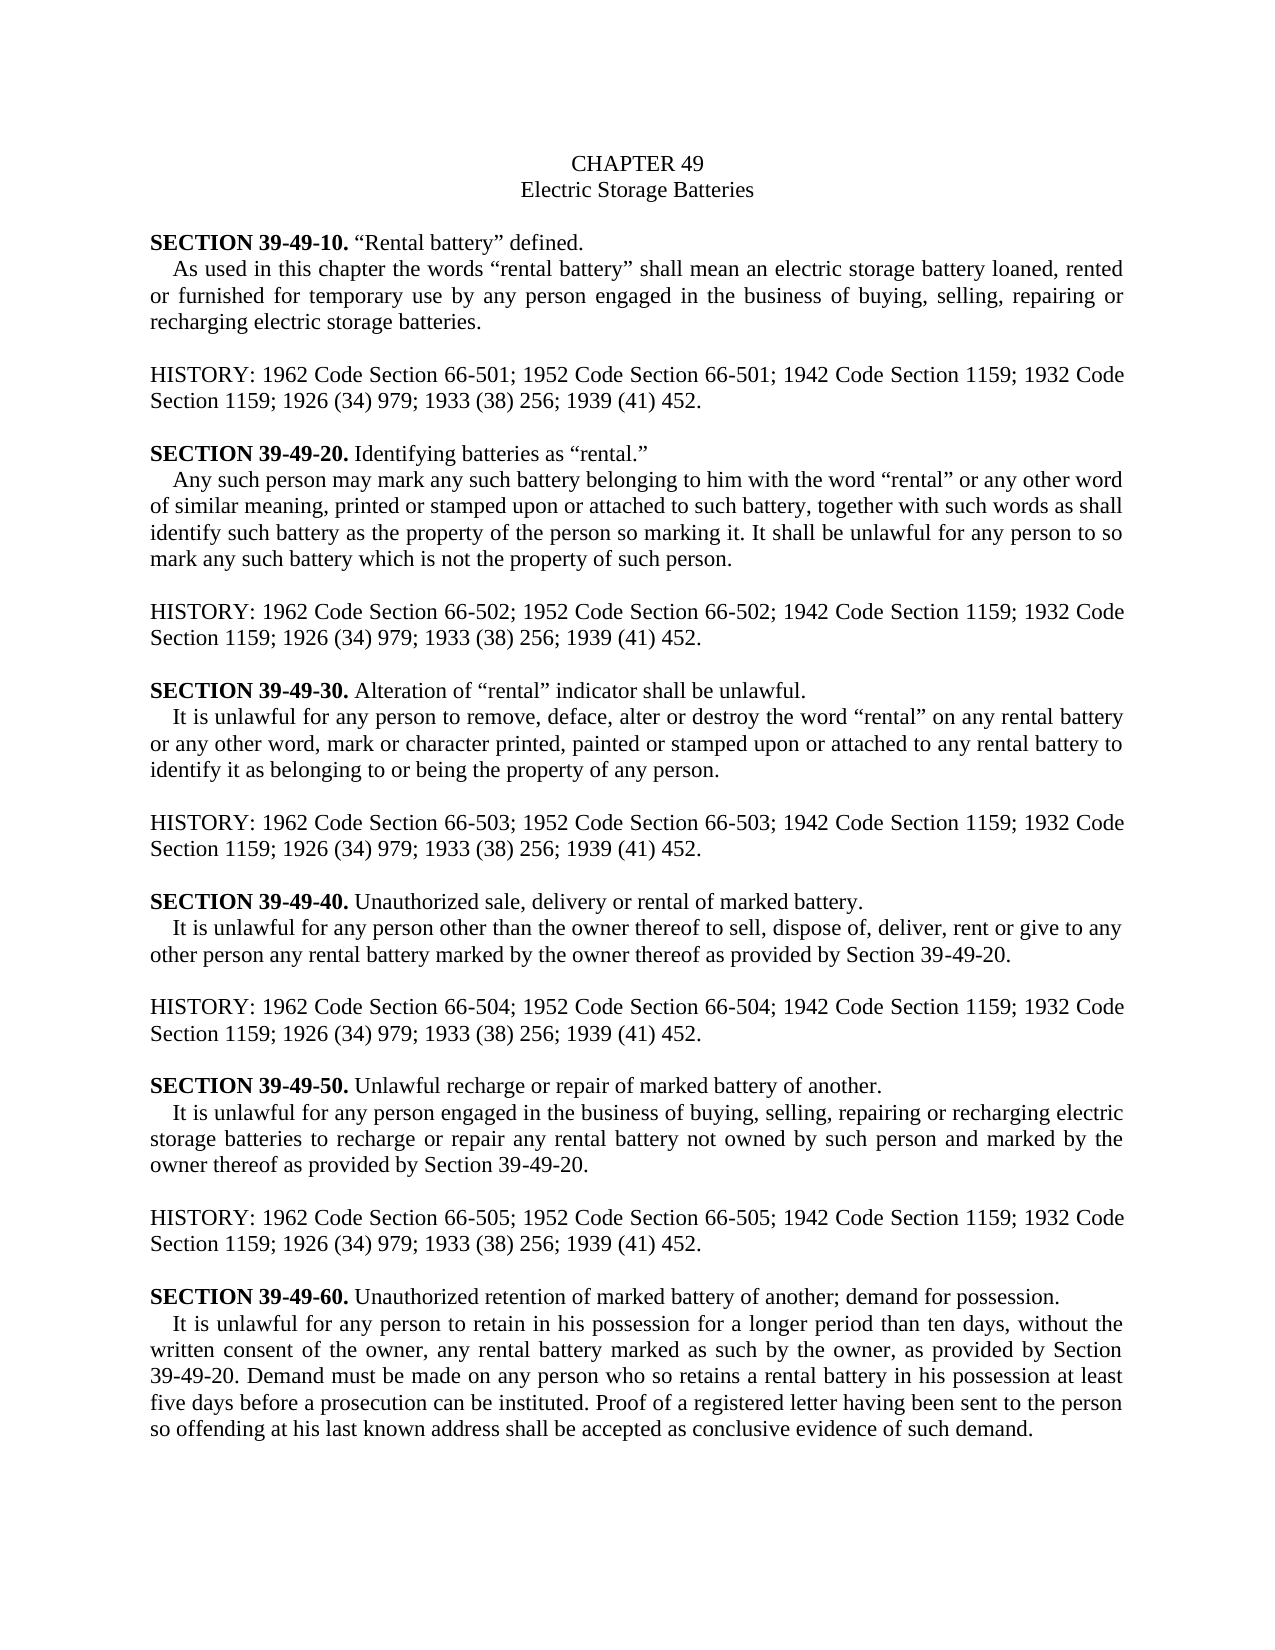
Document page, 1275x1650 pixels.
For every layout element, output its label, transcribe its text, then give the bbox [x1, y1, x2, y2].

text Electric Storage Batteries [150, 176, 1125, 203]
text CHAPTER 49 [150, 150, 1125, 176]
text SECTION 39-49-20. Identifying batteries as “rental.” [150, 440, 1125, 466]
text HISTORY: 1962 Code Section 66-503; 1952 Code Section 66-503; 1942 Code Section 1159; 1932 Code Section 1159; 1926 (34) 979; 1933 (38) 256; 1939 (41) 452. [150, 809, 1125, 862]
text SECTION 39-49-40. Unauthorized sale, delivery or rental of marked battery. [150, 888, 1125, 914]
text SECTION 39-49-50. Unlawful recharge or repair of marked battery of another. [150, 1072, 1125, 1099]
text HISTORY: 1962 Code Section 66-502; 1952 Code Section 66-502; 1942 Code Section 1159; 1932 Code Section 1159; 1926 (34) 979; 1933 (38) 256; 1939 (41) 452. [150, 598, 1125, 651]
text As used in this chapter the words “rental battery” shall mean an electric storage battery loaned, rented or furnished for temporary use by any person engaged in the business of buying, selling, repairing or recharging electric storage batteries. [150, 255, 1125, 334]
text It is unlawful for any person to retain in his possession for a longer period than ten days, without the written consent of the owner, any rental battery marked as such by the owner, as provided by Section 39-49-20. Demand must be made on any person who so retains a rental battery in his possession at least five days before a prosecution can be instituted. Proof of a registered letter having been sent to the person so offending at his last known address shall be accepted as conclusive evidence of such demand. [150, 1309, 1125, 1441]
text It is unlawful for any person other than the owner thereof to sell, dispose of, deliver, rent or give to any other person any rental battery marked by the owner thereof as provided by Section 39-49-20. [150, 914, 1125, 967]
text HISTORY: 1962 Code Section 66-501; 1952 Code Section 66-501; 1942 Code Section 1159; 1932 Code Section 1159; 1926 (34) 979; 1933 (38) 256; 1939 (41) 452. [150, 361, 1125, 413]
text It is unlawful for any person to remove, deface, alter or destroy the word “rental” on any rental battery or any other word, mark or character printed, painted or stamped upon or attached to any rental battery to identify it as belonging to or being the property of any person. [150, 703, 1125, 782]
text SECTION 39-49-30. Alteration of “rental” indicator shall be unlawful. [150, 677, 1125, 703]
text HISTORY: 1962 Code Section 66-505; 1952 Code Section 66-505; 1942 Code Section 1159; 1932 Code Section 1159; 1926 (34) 979; 1933 (38) 256; 1939 (41) 452. [150, 1204, 1125, 1257]
text Any such person may mark any such battery belonging to him with the word “rental” or any other word of similar meaning, printed or stamped upon or attached to such battery, together with such words as shall identify such battery as the property of the person so marking it. It shall be unlawful for any person to so mark any such battery which is not the property of such person. [150, 466, 1125, 572]
text It is unlawful for any person engaged in the business of buying, selling, repairing or recharging electric storage batteries to recharge or repair any rental battery not owned by such person and marked by the owner thereof as provided by Section 39-49-20. [150, 1099, 1125, 1178]
text SECTION 39-49-10. “Rental battery” defined. [150, 229, 1125, 255]
text SECTION 39-49-60. Unauthorized retention of marked battery of another; demand for possession. [150, 1283, 1125, 1309]
text HISTORY: 1962 Code Section 66-504; 1952 Code Section 66-504; 1942 Code Section 1159; 1932 Code Section 1159; 1926 (34) 979; 1933 (38) 256; 1939 (41) 452. [150, 993, 1125, 1046]
